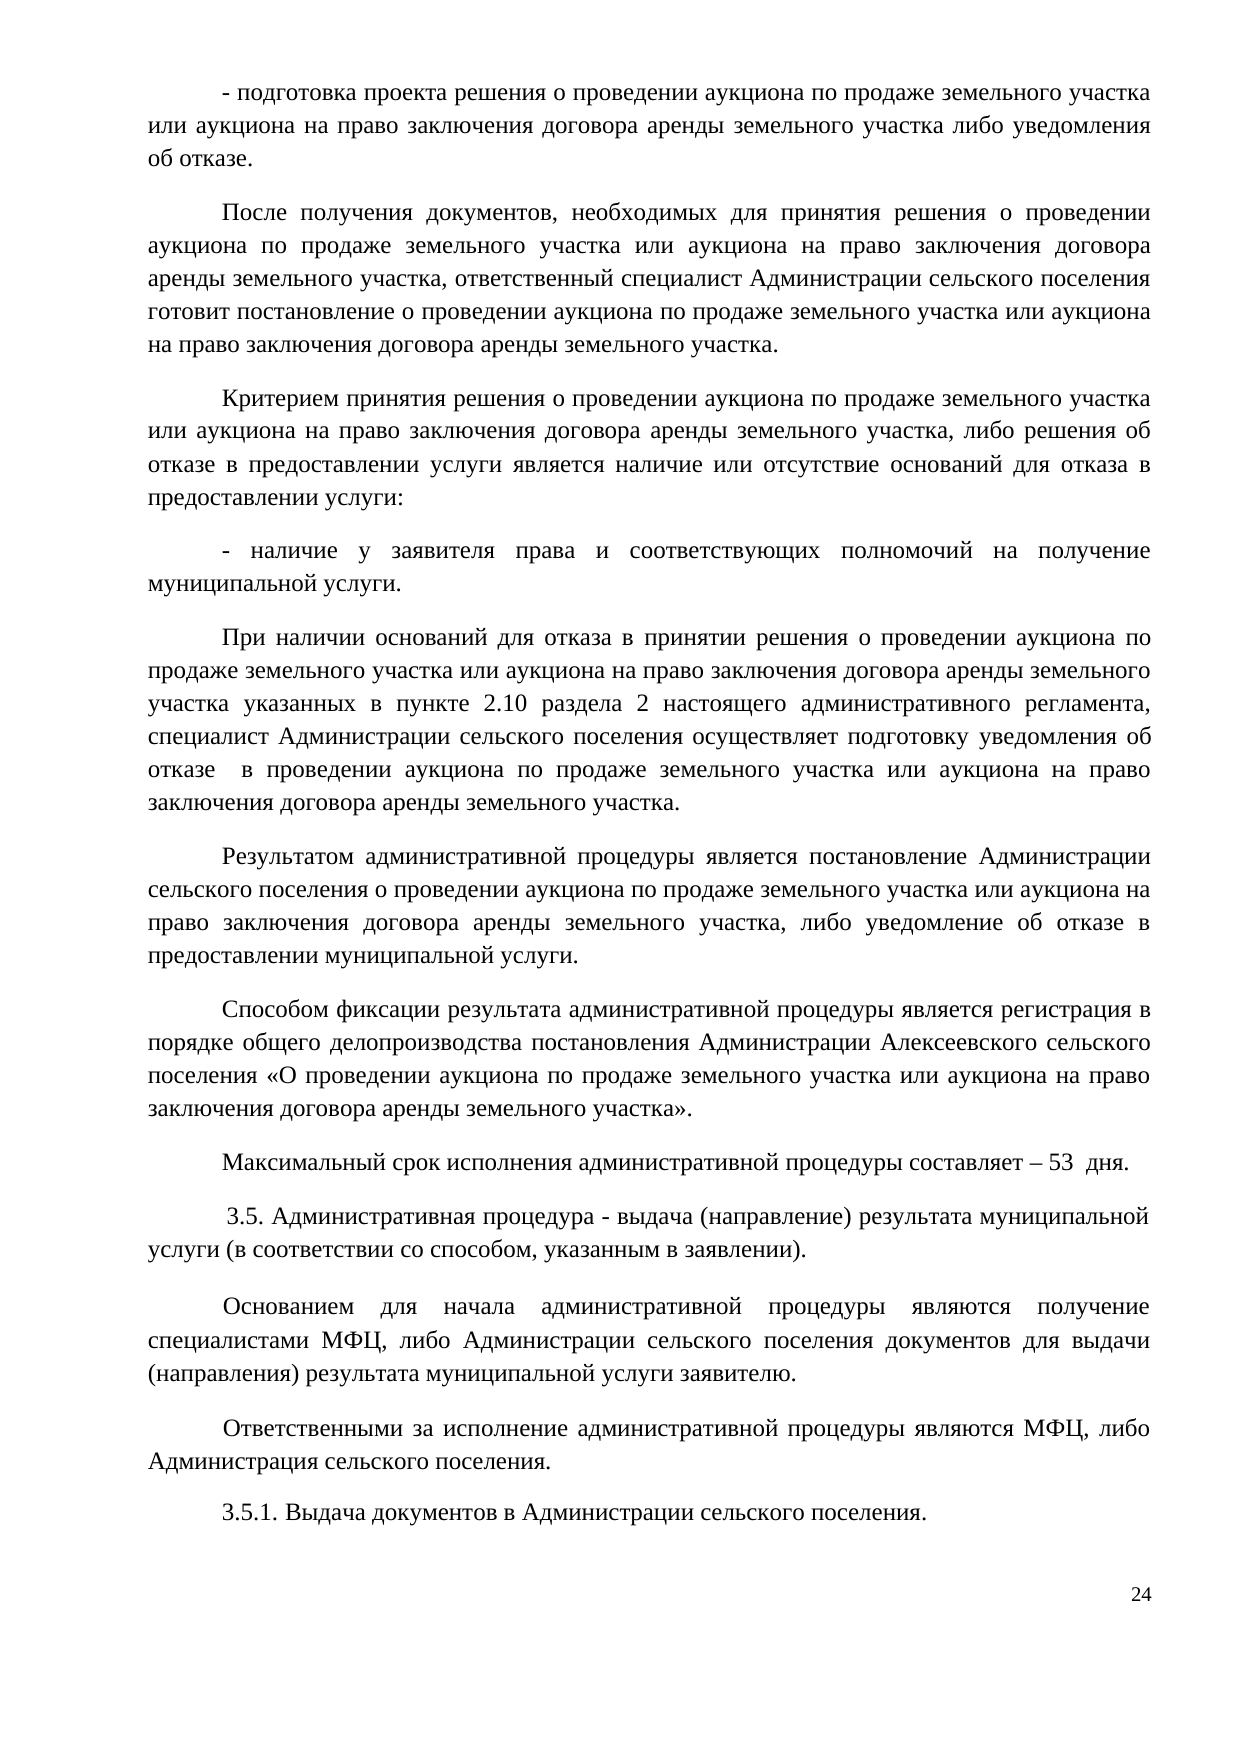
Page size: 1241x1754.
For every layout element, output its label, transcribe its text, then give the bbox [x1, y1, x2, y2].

text Основанием для начала административной процедуры являются получение специалистами МФЦ, либо Администрации сельского поселения документов для выдачи (направления) результата муниципальной услуги заявителю. [148, 1288, 1151, 1388]
text 3.5. Административная процедура - выдача (направление) результата муниципальной услуги (в соответствии со способом, указанным в заявлении). [148, 1201, 1152, 1263]
text Максимальный срок исполнения административной процедуры составляет – 53 дня. [148, 1147, 1152, 1176]
text Ответственными за исполнение административной процедуры являются МФЦ, либо Администрация сельского поселения. [148, 1409, 1151, 1476]
text Результатом административной процедуры является постановление Администрации сельского поселения о проведении аукциона по продаже земельного участка или аукциона на право заключения договора аренды земельного участка, либо уведомление об отказе в предоставлении муниципальной услуги. [148, 841, 1152, 969]
text - подготовка проекта решения о проведении аукциона по продаже земельного участка или аукциона на право заключения договора аренды земельного участка либо уведомления об отказе. [148, 77, 1152, 172]
text При наличии оснований для отказа в принятии решения о проведении аукциона по продаже земельного участка или аукциона на право заключения договора аренды земельного участка указанных в пункте 2.10 раздела 2 настоящего административного регламента, специалист Администрации сельского поселения осуществляет подготовку уведомления об отказе в проведении аукциона по продаже земельного участка или аукциона на право заключения договора аренды земельного участка. [148, 622, 1152, 816]
text Критерием принятия решения о проведении аукциона по продаже земельного участка или аукциона на право заключения договора аренды земельного участка, либо решения об отказе в предоставлении услуги является наличие или отсутствие оснований для отказа в предоставлении услуги: [148, 383, 1152, 510]
text После получения документов, необходимых для принятия решения о проведении аукциона по продаже земельного участка или аукциона на право заключения договора аренды земельного участка, ответственный специалист Администрации сельского поселения готовит постановление о проведении аукциона по продаже земельного участка или аукциона на право заключения договора аренды земельного участка. [148, 197, 1152, 357]
text - наличие у заявителя права и соответствующих полномочий на получение муниципальной услуги. [148, 536, 1152, 597]
text Способом фиксации результата административной процедуры является регистрация в порядке общего делопроизводства постановления Администрации Алексеевского сельского поселения «О проведении аукциона по продаже земельного участка или аукциона на право заключения договора аренды земельного участка». [148, 994, 1152, 1122]
text 3.5.1. Выдача документов в Администрации сельского поселения. [148, 1497, 1152, 1526]
